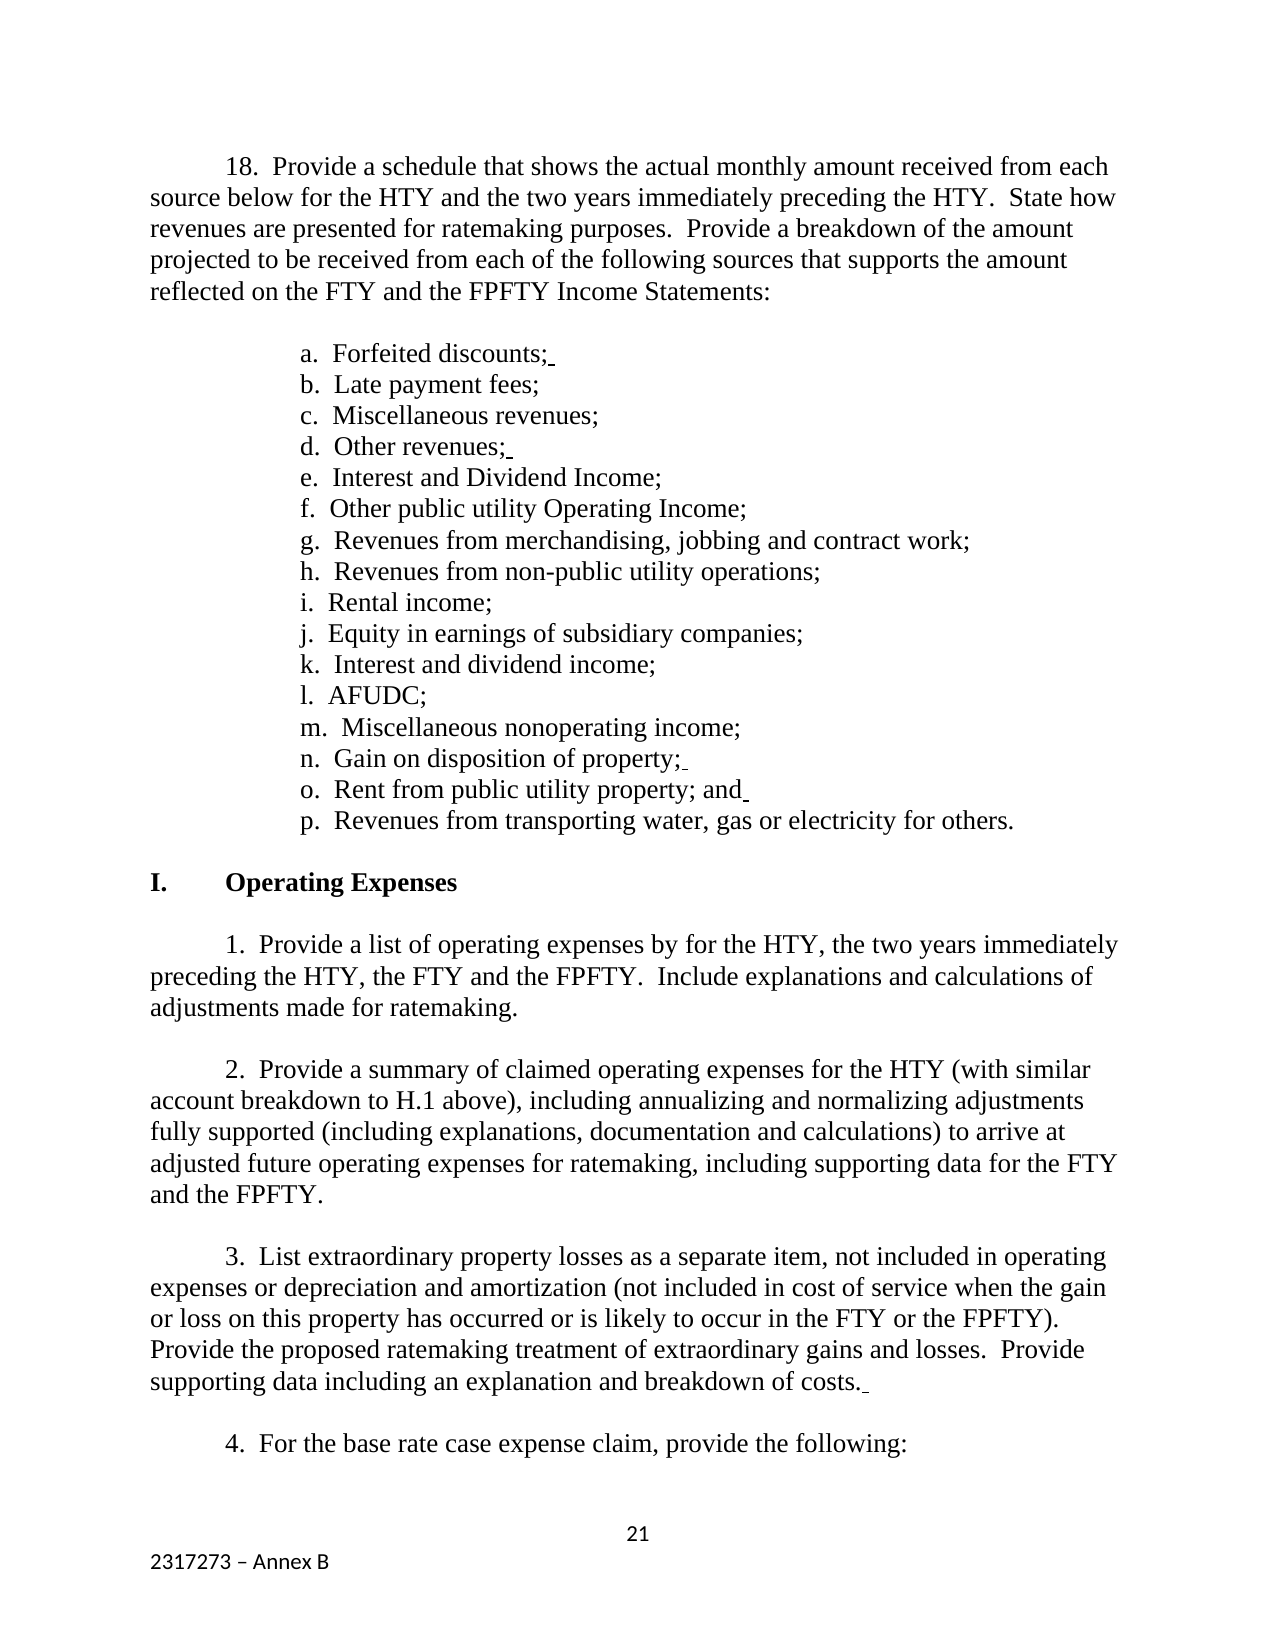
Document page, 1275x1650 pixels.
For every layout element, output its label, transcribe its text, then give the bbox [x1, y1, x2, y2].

text m. Miscellaneous nonoperating income; [300, 711, 1125, 742]
text I. Operating Expenses [150, 866, 1125, 897]
text 1. Provide a list of operating expenses by for the HTY, the two years immediately preceding the HTY, the FTY and the FPFTY. Include explanations and calculations of adjustments made for ratemaking. [150, 929, 1125, 1022]
text l. AFUDC; [300, 679, 1125, 711]
text d. Other revenues; [300, 430, 1125, 461]
text n. Gain on disposition of property; [300, 742, 1125, 773]
text f. Other public utility Operating Income; [300, 493, 1125, 524]
text a. Forfeited discounts; [300, 337, 1125, 368]
text p. Revenues from transporting water, gas or electricity for others. [300, 804, 1125, 835]
text 4. For the base rate case expense claim, provide the following: [150, 1427, 1125, 1458]
text i. Rental income; [300, 586, 1125, 617]
text h. Revenues from non-public utility operations; [300, 555, 1125, 586]
text g. Revenues from merchandising, jobbing and contract work; [300, 524, 1125, 555]
text 18. Provide a schedule that shows the actual monthly amount received from each source below for the HTY and the two years immediately preceding the HTY. State how revenues are presented for ratemaking purposes. Provide a breakdown of the amount projected to be received from each of the following sources that supports the amount reflected on the FTY and the FPFTY Income Statements: [150, 150, 1125, 306]
text e. Interest and Dividend Income; [300, 461, 1125, 493]
text c. Miscellaneous revenues; [300, 399, 1125, 430]
text k. Interest and dividend income; [300, 648, 1125, 679]
text 3. List extraordinary property losses as a separate item, not included in operating expenses or depreciation and amortization (not included in cost of service when the gain or loss on this property has occurred or is likely to occur in the FTY or the FPFTY). Provide the proposed ratemaking treatment of extraordinary gains and losses. Provide supporting data including an explanation and breakdown of costs. [150, 1240, 1125, 1396]
text b. Late payment fees; [300, 368, 1125, 399]
text j. Equity in earnings of subsidiary companies; [300, 617, 1125, 648]
text 2. Provide a summary of claimed operating expenses for the HTY (with similar account breakdown to H.1 above), including annualizing and normalizing adjustments fully supported (including explanations, documentation and calculations) to arrive at adjusted future operating expenses for ratemaking, including supporting data for the FTY and the FPFTY. [150, 1053, 1125, 1209]
text o. Rent from public utility property; and [300, 773, 1125, 804]
